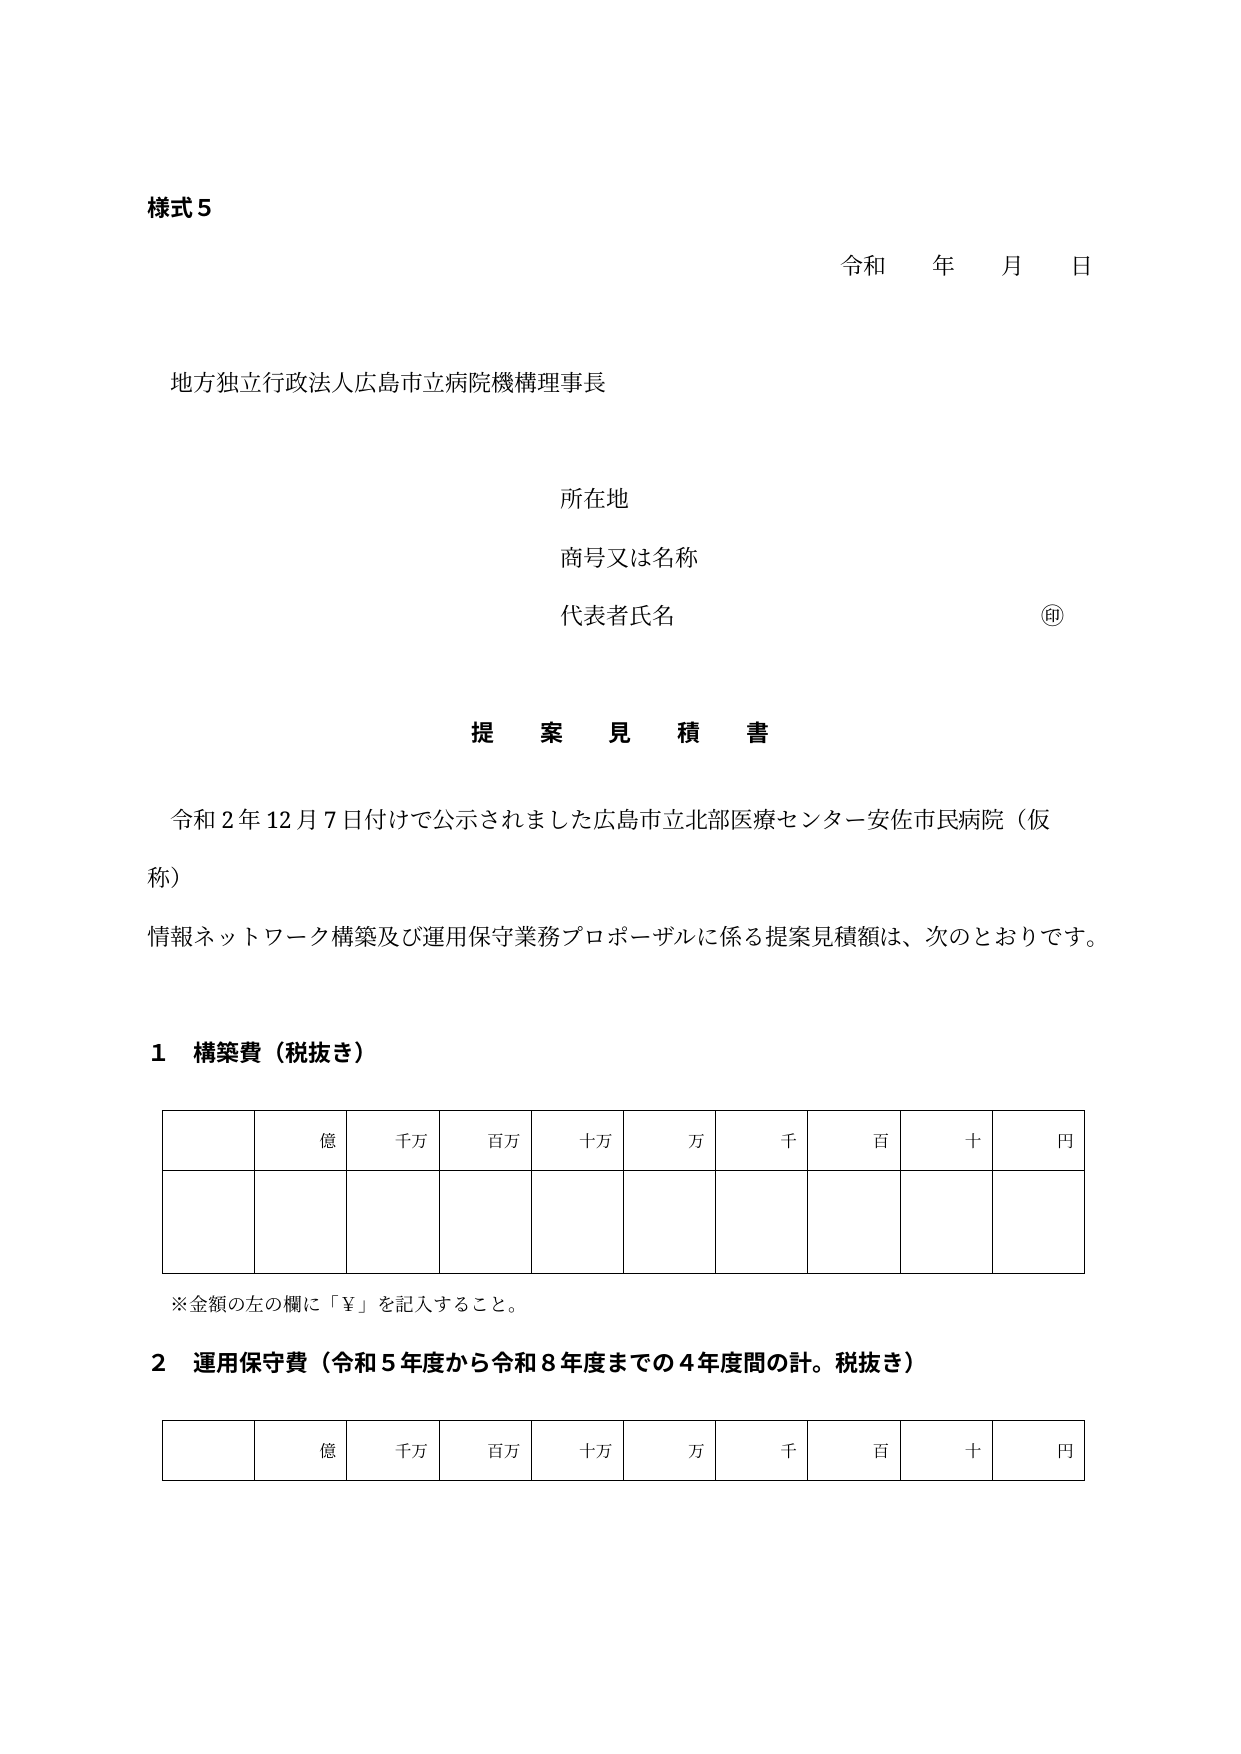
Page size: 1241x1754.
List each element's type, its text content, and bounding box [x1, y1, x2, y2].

table_header 万 [624, 1111, 715, 1170]
table_header 百万 [440, 1111, 531, 1170]
text 地方独立行政法人広島市立病院機構理事長 [148, 352, 1092, 410]
text 提 案 見 積 書 [148, 702, 1092, 760]
table_header 十万 [532, 1421, 623, 1479]
table_header 億 [255, 1111, 346, 1170]
text 情報ネットワーク構築及び運用保守業務プロポーザルに係る提案見積額は、次のとおりです。 [148, 906, 1092, 964]
text 商号又は名称 [148, 527, 1092, 585]
text １ 構築費（税抜き） [148, 1023, 1092, 1081]
table_cell [808, 1171, 900, 1273]
table_header 千万 [347, 1111, 439, 1170]
table_cell [255, 1171, 346, 1273]
table_cell [993, 1171, 1084, 1273]
table_cell [716, 1171, 807, 1273]
text 令和 年 月 日 [148, 235, 1092, 294]
table_header 千万 [347, 1421, 439, 1479]
table_header 円 [993, 1421, 1084, 1479]
text 令和2年12月7日付けで公示されました広島市立北部医療センター安佐市民病院（仮称） [148, 789, 1092, 906]
table_cell [440, 1171, 531, 1273]
text 所在地 [148, 469, 1092, 527]
table_cell [163, 1171, 254, 1273]
table_cell [901, 1171, 992, 1273]
table_header 十 [901, 1111, 992, 1170]
table_header 百 [808, 1421, 900, 1479]
table_cell [624, 1171, 715, 1273]
table_header 万 [624, 1421, 715, 1479]
table_cell [532, 1171, 623, 1273]
table_header 十 [901, 1421, 992, 1479]
table_header 十万 [532, 1111, 623, 1170]
table_header [163, 1421, 254, 1479]
text 様式５ [148, 177, 1092, 235]
table_cell [347, 1171, 439, 1273]
table_header 円 [993, 1111, 1084, 1170]
text 代表者氏名 ㊞ [148, 585, 1092, 644]
table_header 億 [255, 1421, 346, 1479]
table_header 百 [808, 1111, 900, 1170]
table_header 千 [716, 1111, 807, 1170]
table_header 千 [716, 1421, 807, 1479]
text ※金額の左の欄に「￥」を記入すること。 [148, 1274, 1092, 1333]
table_header 百万 [440, 1421, 531, 1479]
text ２ 運用保守費（令和５年度から令和８年度までの４年度間の計。税抜き） [148, 1333, 1092, 1391]
table_header [163, 1111, 254, 1170]
